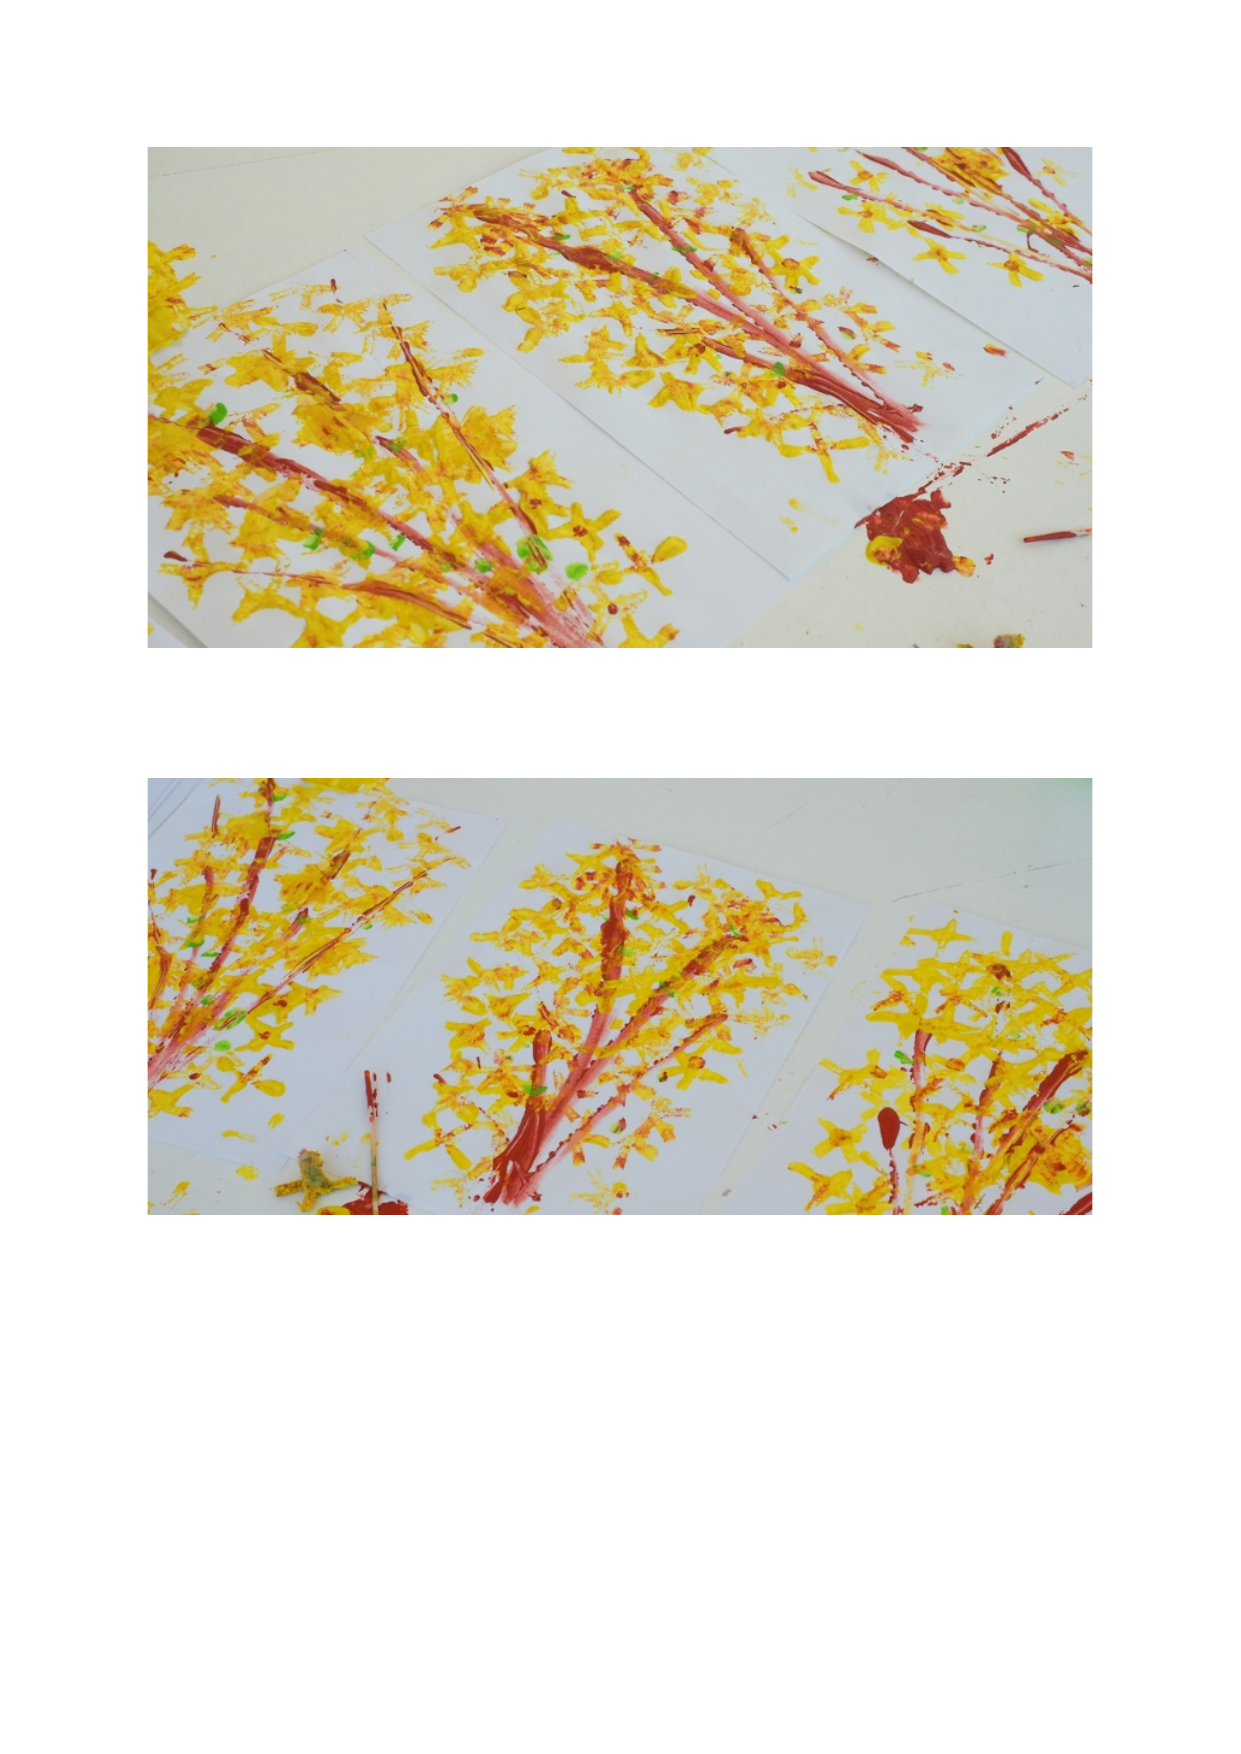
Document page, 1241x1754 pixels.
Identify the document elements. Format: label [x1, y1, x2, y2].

picture [147, 147, 1093, 648]
picture [147, 778, 1093, 1215]
